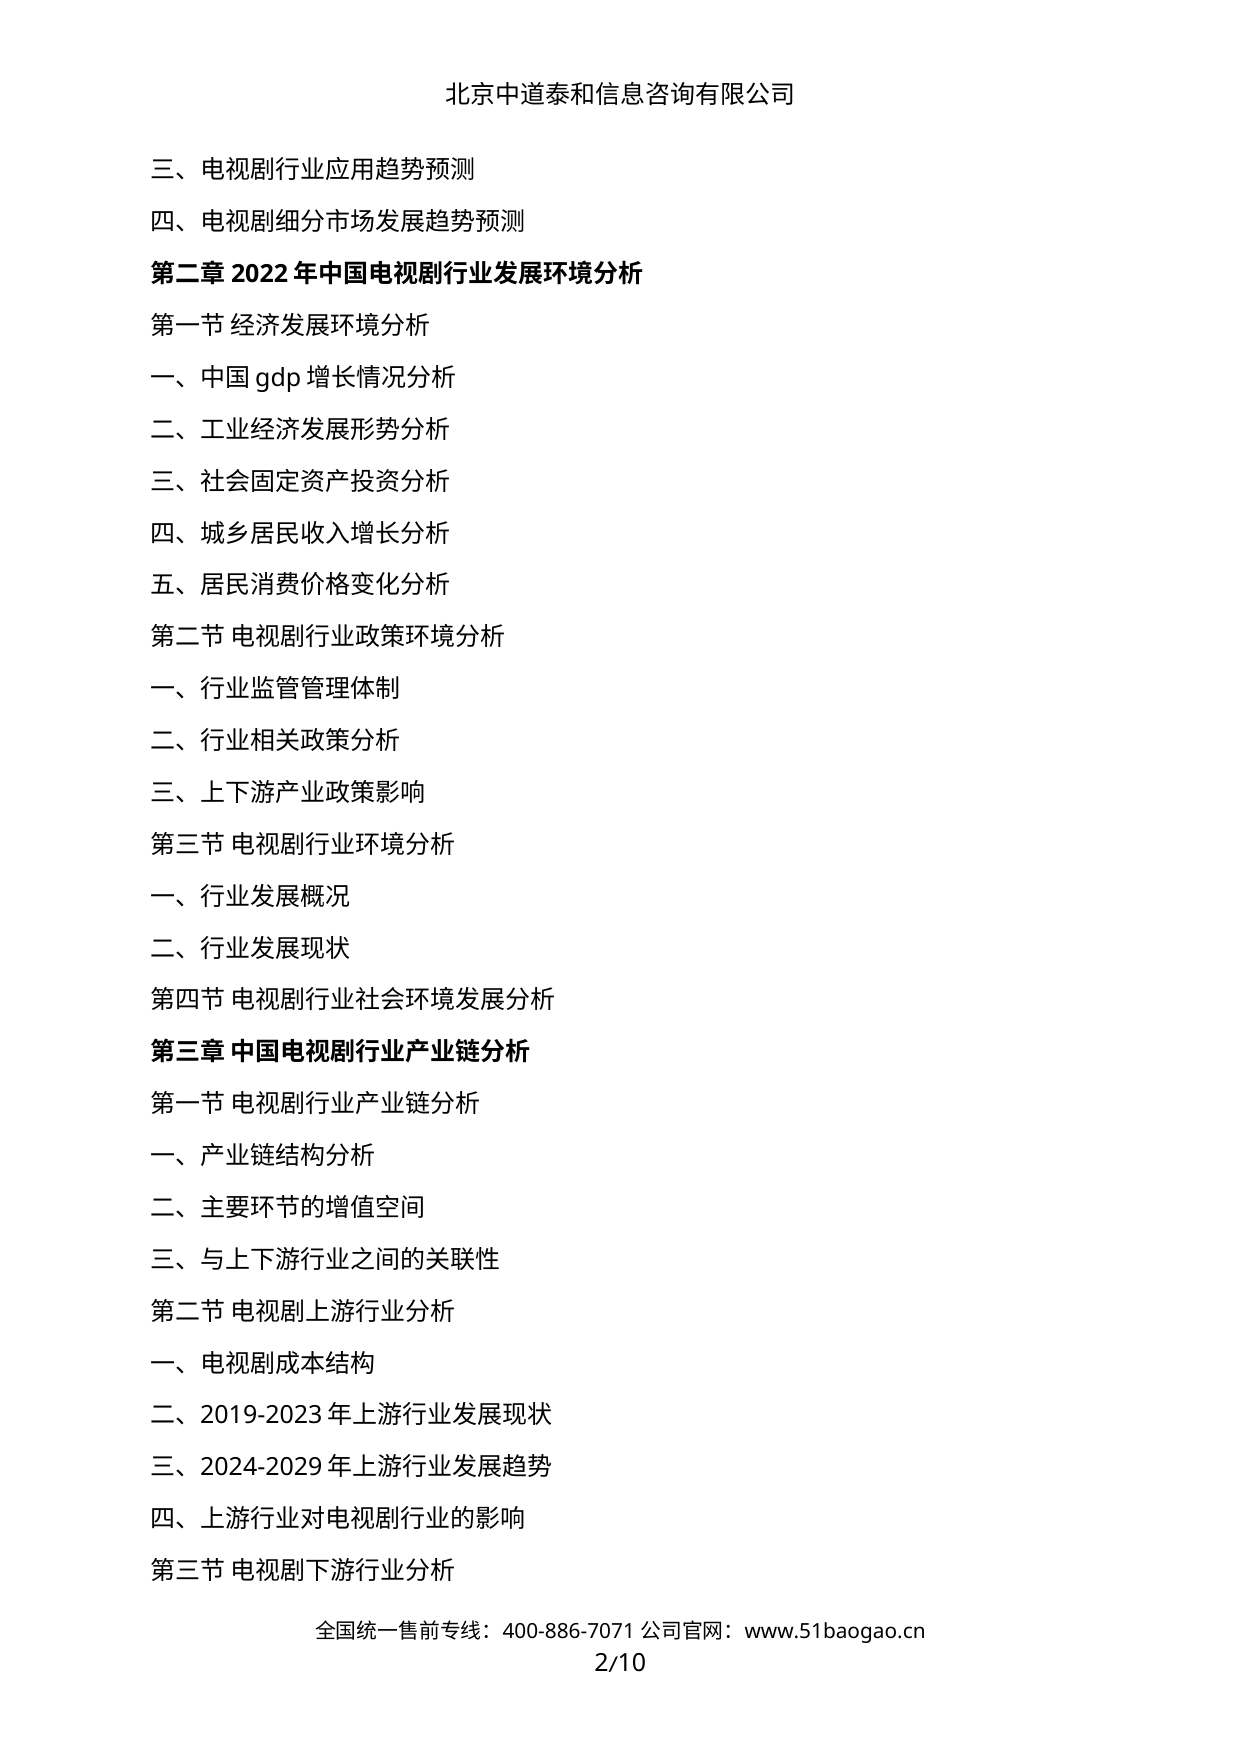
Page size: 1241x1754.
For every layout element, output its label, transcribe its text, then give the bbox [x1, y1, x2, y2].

text 第一节 经济发展环境分析 [150, 306, 1090, 342]
text 第三章 中国电视剧行业产业链分析 [150, 1032, 1090, 1068]
text 第二节 电视剧行业政策环境分析 [150, 617, 1090, 653]
text 四、城乡居民收入增长分析 [150, 513, 1090, 549]
text 一、行业监管管理体制 [150, 669, 1090, 705]
text 五、居民消费价格变化分析 [150, 565, 1090, 601]
text 三、与上下游行业之间的关联性 [150, 1239, 1090, 1276]
text 第三节 电视剧下游行业分析 [150, 1551, 1090, 1587]
text 第二章 2022年中国电视剧行业发展环境分析 [150, 254, 1090, 290]
text 二、2019-2023年上游行业发展现状 [150, 1395, 1090, 1431]
text 二、主要环节的增值空间 [150, 1187, 1090, 1224]
text 三、电视剧行业应用趋势预测 [150, 150, 1090, 186]
text 第一节 电视剧行业产业链分析 [150, 1084, 1090, 1120]
text 四、上游行业对电视剧行业的影响 [150, 1499, 1090, 1535]
text 二、行业发展现状 [150, 928, 1090, 964]
text 三、上下游产业政策影响 [150, 772, 1090, 809]
text 四、电视剧细分市场发展趋势预测 [150, 202, 1090, 238]
text 第四节 电视剧行业社会环境发展分析 [150, 980, 1090, 1016]
text 一、产业链结构分析 [150, 1136, 1090, 1172]
text 第二节 电视剧上游行业分析 [150, 1291, 1090, 1327]
text 二、工业经济发展形势分析 [150, 409, 1090, 446]
text 三、社会固定资产投资分析 [150, 461, 1090, 497]
text 一、中国gdp增长情况分析 [150, 357, 1090, 394]
text 三、2024-2029年上游行业发展趋势 [150, 1447, 1090, 1483]
text 一、行业发展概况 [150, 876, 1090, 912]
text 第三节 电视剧行业环境分析 [150, 824, 1090, 861]
text 一、电视剧成本结构 [150, 1343, 1090, 1379]
text 二、行业相关政策分析 [150, 721, 1090, 757]
